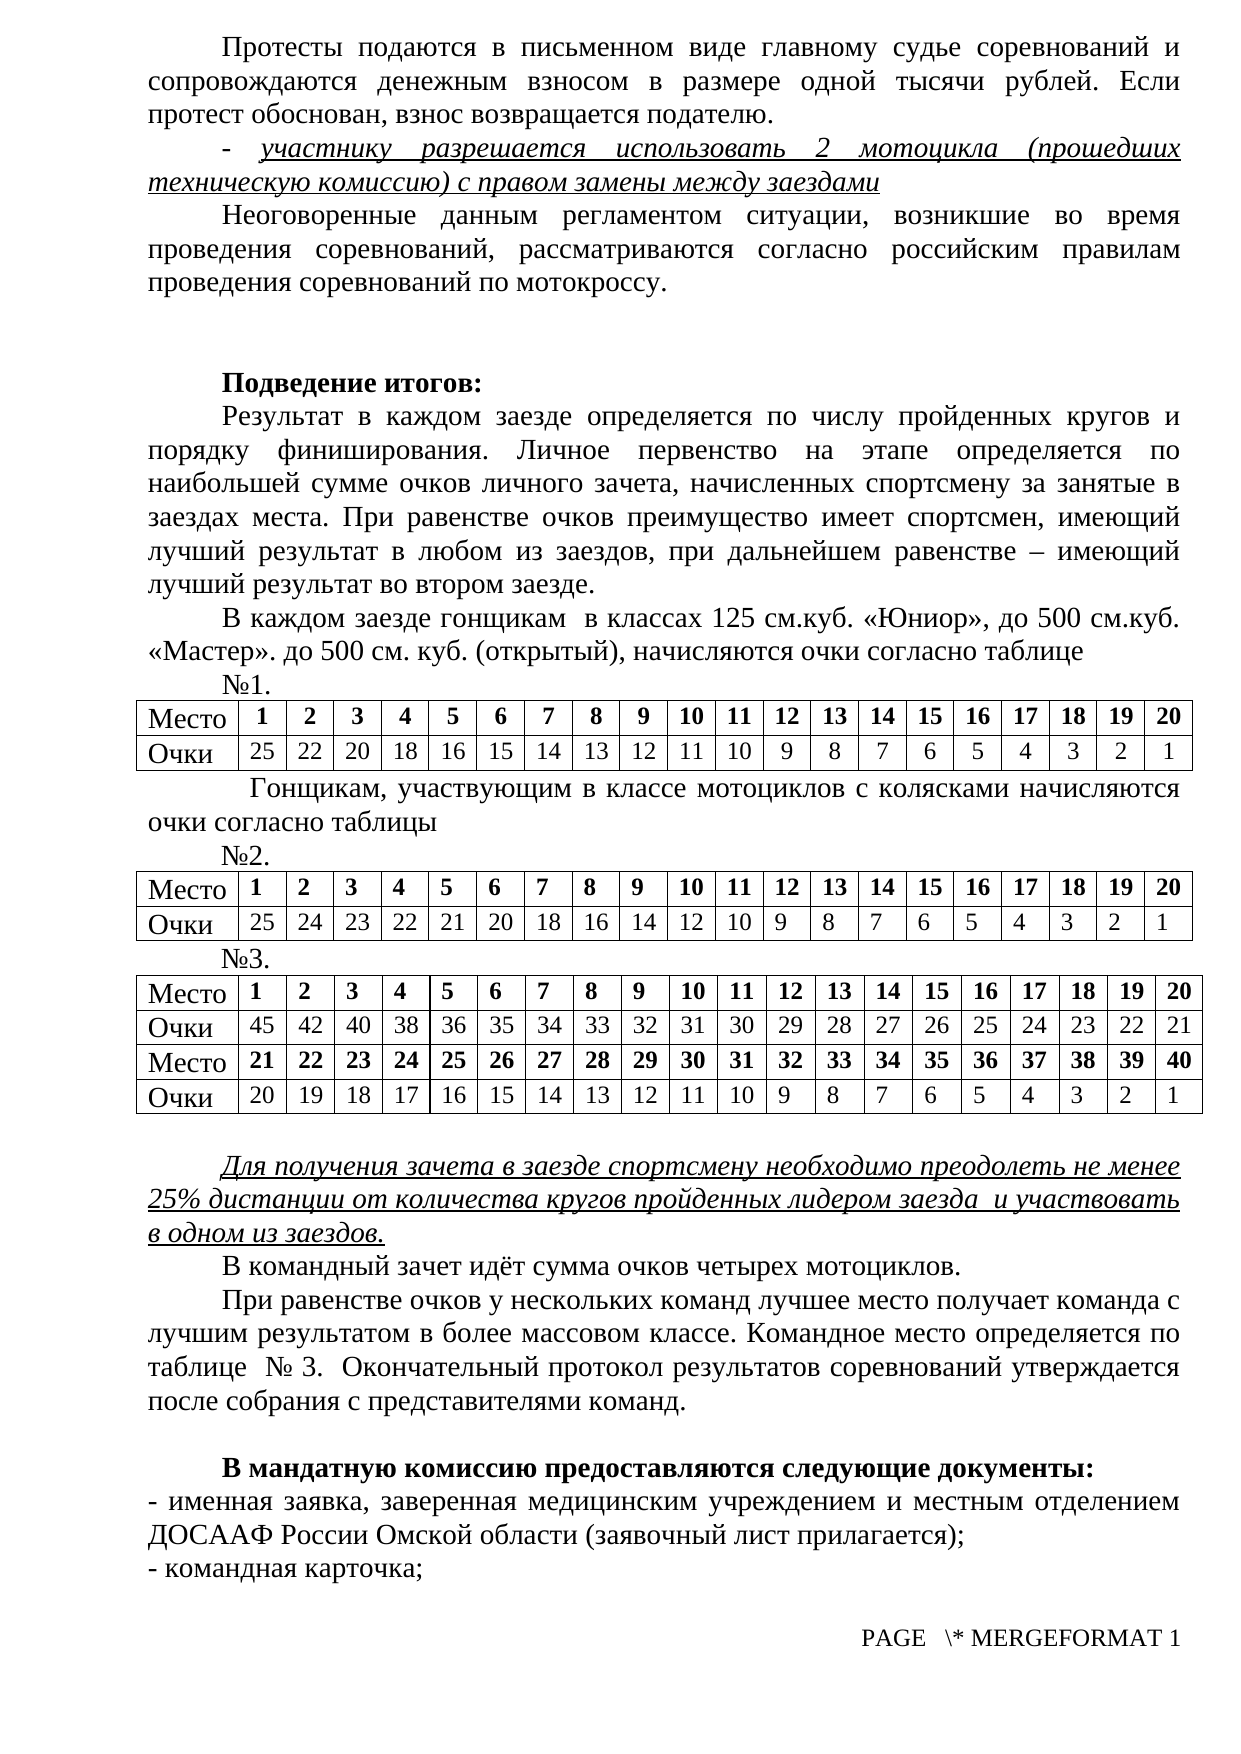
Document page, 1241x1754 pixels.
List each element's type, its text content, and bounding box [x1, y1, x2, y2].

table_header 16 [954, 872, 1001, 906]
table_header 8 [573, 872, 619, 906]
table_header 10 [668, 701, 715, 735]
table_cell 14 [620, 907, 667, 940]
table_cell 8 [816, 1080, 864, 1113]
table_cell 1 [1145, 736, 1192, 769]
table_cell Очки [137, 907, 238, 940]
table_cell 28 [574, 1045, 621, 1079]
table_cell 9 [764, 907, 810, 940]
table_cell 20 [334, 736, 381, 769]
table_cell 26 [913, 1011, 961, 1044]
table_cell 6 [907, 736, 953, 769]
table_header 1 [239, 701, 286, 735]
table_cell 16 [431, 1080, 477, 1113]
table_header 11 [716, 701, 763, 735]
table_header 17 [1002, 701, 1049, 735]
table_header 17 [1011, 976, 1059, 1009]
table_cell 10 [718, 1080, 766, 1113]
table_cell 34 [526, 1011, 573, 1044]
table_cell 18 [525, 907, 572, 940]
table_cell 40 [335, 1011, 382, 1044]
table_header 6 [477, 701, 524, 735]
table_cell 7 [859, 736, 906, 769]
text Гонщикам, участвующим в классе мотоциклов с колясками начисляются очки согласно таблицы [148, 771, 1181, 838]
table_cell 12 [620, 736, 667, 769]
table_cell 9 [767, 1080, 815, 1113]
table_header 16 [954, 701, 1001, 735]
table_cell 11 [670, 1080, 717, 1113]
table_cell 1 [1156, 1080, 1202, 1113]
table_cell 30 [718, 1011, 766, 1044]
table_header 6 [478, 976, 525, 1009]
table_cell 32 [767, 1045, 815, 1079]
table_header 20 [1145, 872, 1192, 906]
table_cell 5 [954, 736, 1001, 769]
table_header 3 [334, 872, 381, 906]
table_cell 5 [962, 1080, 1010, 1113]
table_header 5 [429, 872, 476, 906]
table_cell 24 [1011, 1011, 1059, 1044]
table_cell 2 [1108, 1080, 1155, 1113]
table_cell 26 [478, 1045, 525, 1079]
table_header 2 [287, 701, 333, 735]
table_header 12 [767, 976, 815, 1009]
table_cell 35 [913, 1045, 961, 1079]
text Для получения зачета в заезде спортсмену необходимо преодолеть не менее 25% дистанции от количества кругов пройденных лидером заезда и участвовать в одном из заездов. [148, 1148, 1181, 1248]
table_header 9 [620, 872, 667, 906]
table_header 17 [1002, 872, 1049, 906]
table_cell 8 [811, 736, 858, 769]
table_cell 15 [477, 736, 524, 769]
table_cell 39 [1108, 1045, 1155, 1079]
table_cell 10 [716, 907, 763, 940]
table_cell 13 [574, 1080, 621, 1113]
table_header 13 [811, 872, 858, 906]
text - участнику разрешается использовать 2 мотоцикла (прошедших техническую комиссию) с правом замены между заездами [148, 130, 1181, 197]
table_cell 33 [574, 1011, 621, 1044]
table_cell 5 [954, 907, 1001, 940]
table_cell 45 [239, 1011, 286, 1044]
table_cell 14 [525, 736, 572, 769]
table_header 16 [962, 976, 1010, 1009]
table_header 18 [1050, 701, 1096, 735]
table_header 8 [573, 701, 619, 735]
table_cell 12 [622, 1080, 669, 1113]
table_cell 20 [477, 907, 524, 940]
table_cell 31 [718, 1045, 766, 1079]
table_cell 19 [287, 1080, 334, 1113]
table_cell 13 [573, 736, 619, 769]
table_cell 1 [1145, 907, 1192, 940]
table_header 4 [382, 872, 428, 906]
table_header 11 [718, 976, 766, 1009]
table_cell 2 [1097, 907, 1144, 940]
table_header 12 [764, 701, 810, 735]
table_cell 38 [1060, 1045, 1107, 1079]
text В командный зачет идёт сумма очков четырех мотоциклов. [148, 1248, 1181, 1282]
table_header 19 [1097, 701, 1144, 735]
text В каждом заезде гонщикам в классах 125 см.куб. «Юниор», до 500 см.куб. «Мастер». до 500 см. куб. (открытый), начисляются очки согласно таблице [148, 600, 1181, 667]
table_cell 24 [383, 1045, 429, 1079]
table_cell 22 [382, 907, 428, 940]
table_header 7 [525, 872, 572, 906]
table_cell 37 [1011, 1045, 1059, 1079]
table_header 14 [859, 701, 906, 735]
table_header 9 [620, 701, 667, 735]
text - именная заявка, заверенная медицинским учреждением и местным отделением ДОСААФ России Омской области (заявочный лист прилагается); [148, 1483, 1181, 1550]
table_cell 10 [716, 736, 763, 769]
table_cell 31 [670, 1011, 717, 1044]
table_cell 21 [429, 907, 476, 940]
table_cell 25 [239, 907, 286, 940]
table_cell 35 [478, 1011, 525, 1044]
table_header 1 [239, 872, 286, 906]
table_cell 29 [767, 1011, 815, 1044]
table_cell 20 [239, 1080, 286, 1113]
table_cell 6 [913, 1080, 961, 1113]
table_header Место [137, 701, 238, 735]
table_cell Очки [137, 1080, 238, 1113]
table_header 5 [429, 701, 476, 735]
table_cell 3 [1050, 736, 1096, 769]
table_cell 11 [668, 736, 715, 769]
table_cell 30 [670, 1045, 717, 1079]
table_cell 15 [478, 1080, 525, 1113]
table_header 9 [622, 976, 669, 1009]
table_header 13 [811, 701, 858, 735]
table_cell 22 [287, 736, 333, 769]
table_cell 6 [907, 907, 953, 940]
table_cell Место [137, 1045, 238, 1079]
table_cell 3 [1060, 1080, 1107, 1113]
table_header 15 [907, 872, 953, 906]
table_cell 12 [668, 907, 715, 940]
table_cell 14 [526, 1080, 573, 1113]
text В мандатную комиссию предоставляются следующие документы: [148, 1450, 1181, 1483]
table_header 13 [816, 976, 864, 1009]
table_header 3 [335, 976, 382, 1009]
table_cell 8 [811, 907, 858, 940]
table_cell 36 [431, 1011, 477, 1044]
table_cell 9 [764, 736, 810, 769]
text №1. [148, 667, 1181, 700]
table_cell Очки [137, 736, 238, 769]
text Неоговоренные данным регламентом ситуации, возникшие во время проведения соревнований, рассматриваются согласно российским правилам проведения соревнований по мотокроссу. [148, 197, 1181, 298]
table_header 18 [1060, 976, 1107, 1009]
table_header 2 [287, 872, 333, 906]
table_cell 4 [1002, 907, 1049, 940]
table_cell 21 [1156, 1011, 1202, 1044]
table_header 12 [764, 872, 810, 906]
table_cell 25 [431, 1045, 477, 1079]
text При равенстве очков у нескольких команд лучшее место получает команда с лучшим результатом в более массовом классе. Командное место определяется по таблице № 3. Окончательный протокол результатов соревнований утверждается после собрания с представителями команд. [148, 1282, 1181, 1416]
table_cell 36 [962, 1045, 1010, 1079]
table_cell 40 [1156, 1045, 1202, 1079]
table_header 11 [716, 872, 763, 906]
text - командная карточка; [148, 1550, 1181, 1584]
table_cell 4 [1011, 1080, 1059, 1113]
table_header Место [137, 872, 238, 906]
table_header 20 [1145, 701, 1192, 735]
table_header 15 [907, 701, 953, 735]
table_cell 3 [1050, 907, 1096, 940]
table_header 19 [1108, 976, 1155, 1009]
table_cell 25 [962, 1011, 1010, 1044]
table_cell 29 [622, 1045, 669, 1079]
text Подведение итогов: [148, 365, 1181, 398]
table_header 20 [1156, 976, 1202, 1009]
table_header 7 [526, 976, 573, 1009]
table_cell 22 [1108, 1011, 1155, 1044]
table_header 7 [525, 701, 572, 735]
table_cell 7 [859, 907, 906, 940]
table_header 6 [477, 872, 524, 906]
table_header 1 [239, 976, 286, 1009]
table_header 19 [1097, 872, 1144, 906]
table_cell 4 [1002, 736, 1049, 769]
table_cell 32 [622, 1011, 669, 1044]
table_header 15 [913, 976, 961, 1009]
table_header 4 [382, 701, 428, 735]
table_cell 18 [335, 1080, 382, 1113]
table_cell 7 [865, 1080, 912, 1113]
table_header 14 [859, 872, 906, 906]
table_cell 18 [382, 736, 428, 769]
table_cell 27 [526, 1045, 573, 1079]
table_cell 23 [1060, 1011, 1107, 1044]
table_header 4 [383, 976, 429, 1009]
table_cell 17 [383, 1080, 429, 1113]
table_header 14 [865, 976, 912, 1009]
table_header 2 [287, 976, 334, 1009]
text №3. [148, 941, 1181, 975]
table_header 10 [668, 872, 715, 906]
table_header 18 [1050, 872, 1096, 906]
table_cell 25 [239, 736, 286, 769]
table_header 8 [574, 976, 621, 1009]
table_cell 16 [573, 907, 619, 940]
table_cell 16 [429, 736, 476, 769]
table_cell 23 [335, 1045, 382, 1079]
table_cell 42 [287, 1011, 334, 1044]
text №2. [148, 838, 1181, 871]
table_cell 28 [816, 1011, 864, 1044]
table_cell 27 [865, 1011, 912, 1044]
table_header Место [137, 976, 238, 1009]
table_header 5 [431, 976, 477, 1009]
table_cell 38 [383, 1011, 429, 1044]
table_cell 23 [334, 907, 381, 940]
table_header 10 [670, 976, 717, 1009]
table_cell 33 [816, 1045, 864, 1079]
table_cell 24 [287, 907, 333, 940]
table_cell 21 [239, 1045, 286, 1079]
table_cell 34 [865, 1045, 912, 1079]
text Протесты подаются в письменном виде главному судье соревнований и сопровождаются денежным взносом в размере одной тысячи рублей. Если протест обоснован, взнос возвращается подателю. [148, 29, 1181, 130]
table_header 3 [334, 701, 381, 735]
table_cell 2 [1097, 736, 1144, 769]
table_cell Очки [137, 1011, 238, 1044]
table_cell 22 [287, 1045, 334, 1079]
text Результат в каждом заезде определяется по числу пройденных кругов и порядку финиширования. Личное первенство на этапе определяется по наибольшей сумме очков личного зачета, начисленных спортсмену за занятые в заездах места. При равенстве очков преимущество имеет спортсмен, имеющий лучший результат в любом из заездов, при дальнейшем равенстве – имеющий лучший результат во втором заезде. [148, 398, 1181, 600]
